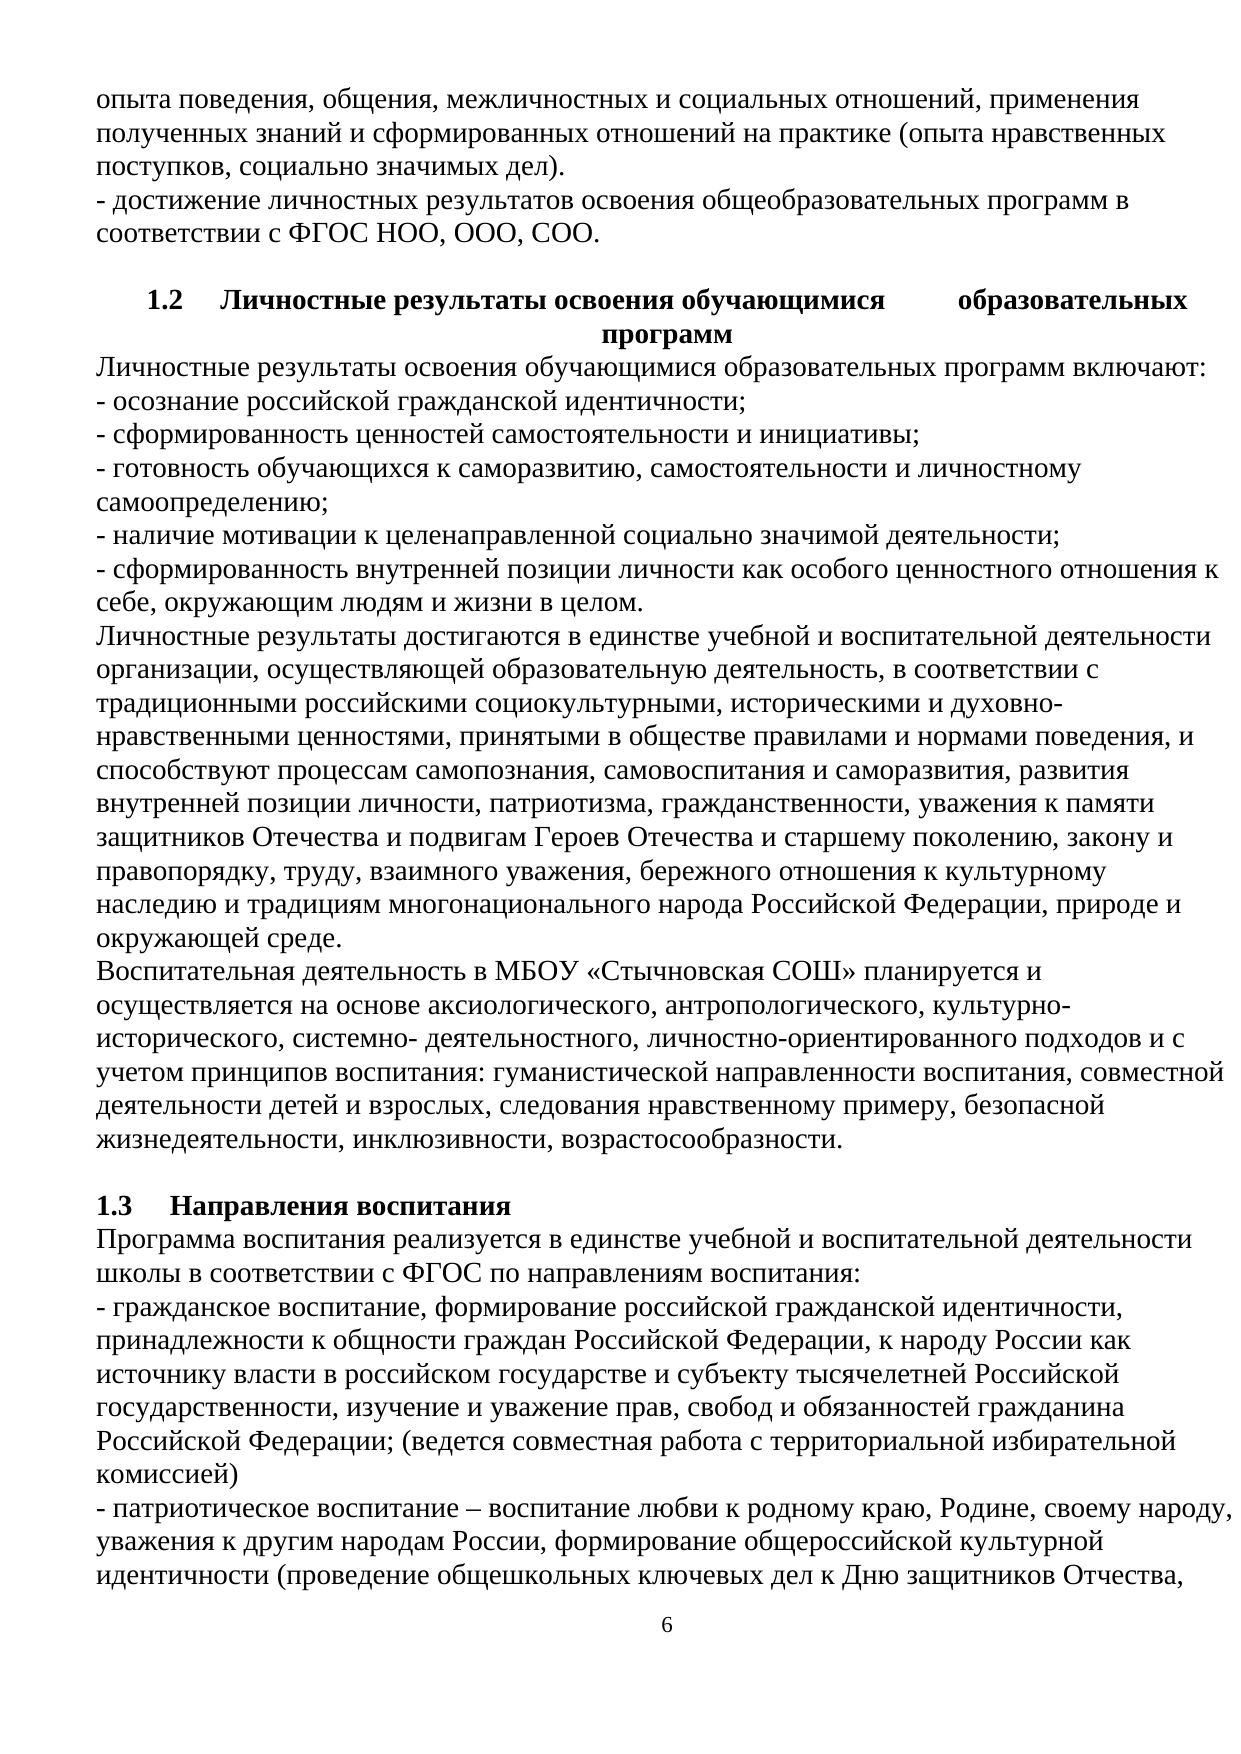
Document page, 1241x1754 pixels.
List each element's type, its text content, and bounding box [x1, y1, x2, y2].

text Программа воспитания реализуется в единстве учебной и воспитательной деятельности школы в соответствии с ФГОС по направлениям воспитания: [96, 1222, 1238, 1289]
text Воспитательная деятельность в МБОУ «Стычновская СОШ» планируется и осуществляется на основе аксиологического, антропологического, культурно-исторического, системно- деятельностного, личностно-ориентированного подходов и с учетом принципов воспитания: гуманистической направленности воспитания, совместной деятельности детей и взрослых, следования нравственному примеру, безопасной жизнедеятельности, инклюзивности, возрастосообразности. [96, 953, 1238, 1154]
text - гражданское воспитание, формирование российской гражданской идентичности, принадлежности к общности граждан Российской Федерации, к народу России как источнику власти в российском государстве и субъекту тысячелетней Российской государственности, изучение и уважение прав, свобод и обязанностей гражданина Российской Федерации; (ведется совместная работа с территориальной избирательной комиссией) [96, 1289, 1238, 1490]
text - достижение личностных результатов освоения общеобразовательных программ в соответствии с ФГОС НОО, ООО, СОО. [96, 182, 1238, 249]
text - осознание российской гражданской идентичности; [96, 383, 1238, 417]
text наследию и традициям многонационального народа Российской Федерации, природе и окружающей среде. [96, 886, 1238, 953]
text Личностные результаты достигаются в единстве учебной и воспитательной деятельности организации, осуществляющей образовательную деятельность, в соответствии с традиционными российскими социокультурными, историческими и духовно-нравственными ценностями, принятыми в обществе правилами и нормами поведения, и способствуют процессам самопознания, самовоспитания и саморазвития, развития внутренней позиции личности, патриотизма, гражданственности, уважения к памяти защитников Отечества и подвигам Героев Отечества и старшему поколению, закону и правопорядку, труду, взаимного уважения, бережного отношения к культурному [96, 618, 1238, 886]
text - готовность обучающихся к саморазвитию, самостоятельности и личностному самоопределению; [96, 450, 1238, 517]
text 1.3 Направления воспитания [96, 1188, 1238, 1222]
text - сформированность внутренней позиции личности как особого ценностного отношения к себе, окружающим людям и жизни в целом. [96, 551, 1238, 618]
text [96, 81, 1238, 182]
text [96, 1490, 1238, 1591]
text - сформированность ценностей самостоятельности и инициативы; [96, 417, 1238, 450]
text - наличие мотивации к целенаправленной социально значимой деятельности; [96, 517, 1238, 551]
text 1.2 Личностные результаты освоения обучающимися образовательных программ [96, 282, 1238, 349]
text Личностные результаты освоения обучающимися образовательных программ включают: [96, 349, 1238, 383]
